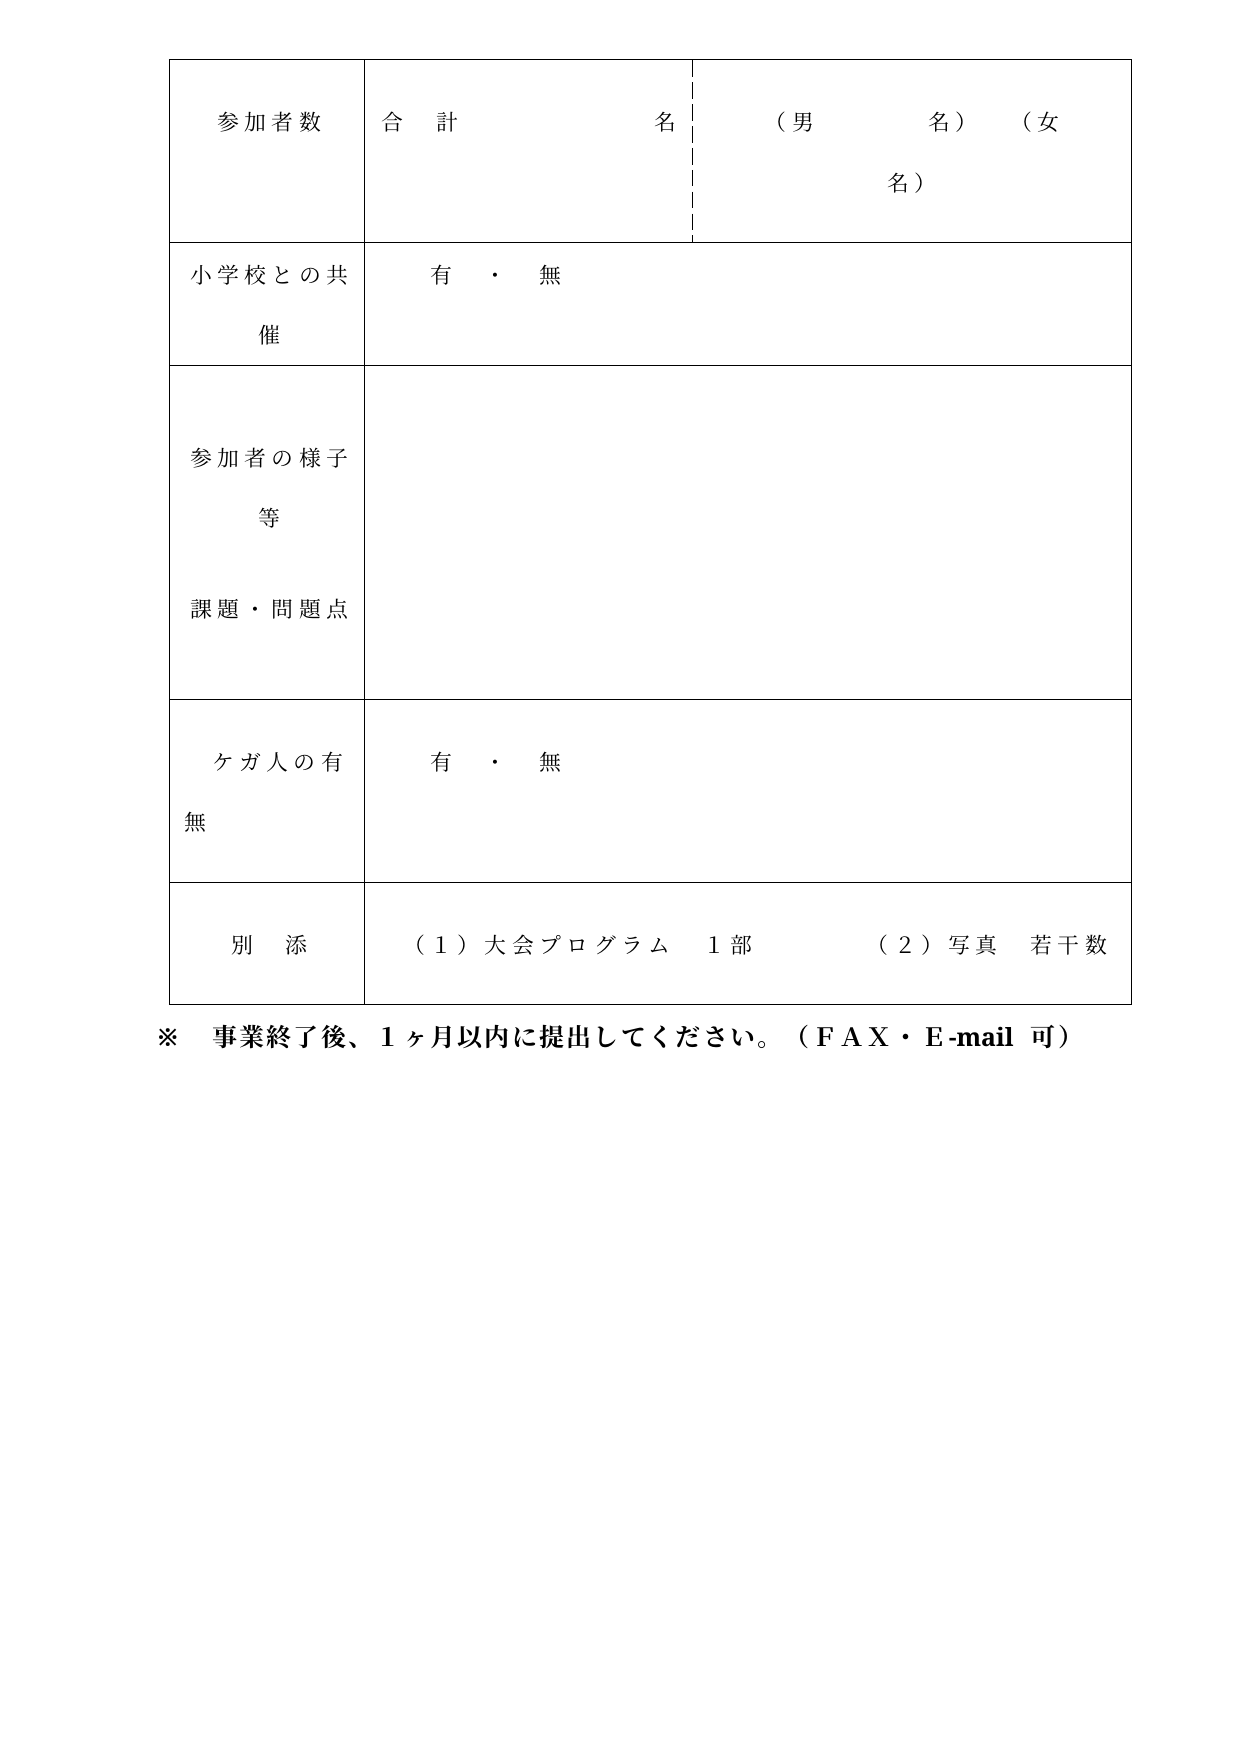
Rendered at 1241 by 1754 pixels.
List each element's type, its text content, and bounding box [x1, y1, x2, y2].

table_cell 小学校との共催 [170, 243, 364, 364]
table_cell （男 名） （女 名） [693, 60, 1131, 242]
table_cell 参加者の様子等 課題・問題点 [170, 366, 364, 699]
table_cell （１）大会プログラム １部 （２）写真 若干数 [365, 883, 1131, 1004]
list 事業終了後、１ヶ月以内に提出してください。（ＦＡＸ・Ｅ-mail可） [157, 1005, 1112, 1066]
table_cell ケガ人の有無 [170, 700, 364, 882]
table_cell 別 添 [170, 883, 364, 1004]
table_cell 有 ・ 無 [365, 243, 1131, 364]
table_cell 合 計 名 [365, 60, 693, 242]
table_cell 有 ・ 無 [365, 700, 1131, 882]
table_cell 参加者数 [170, 60, 364, 242]
table_cell [365, 366, 1131, 699]
